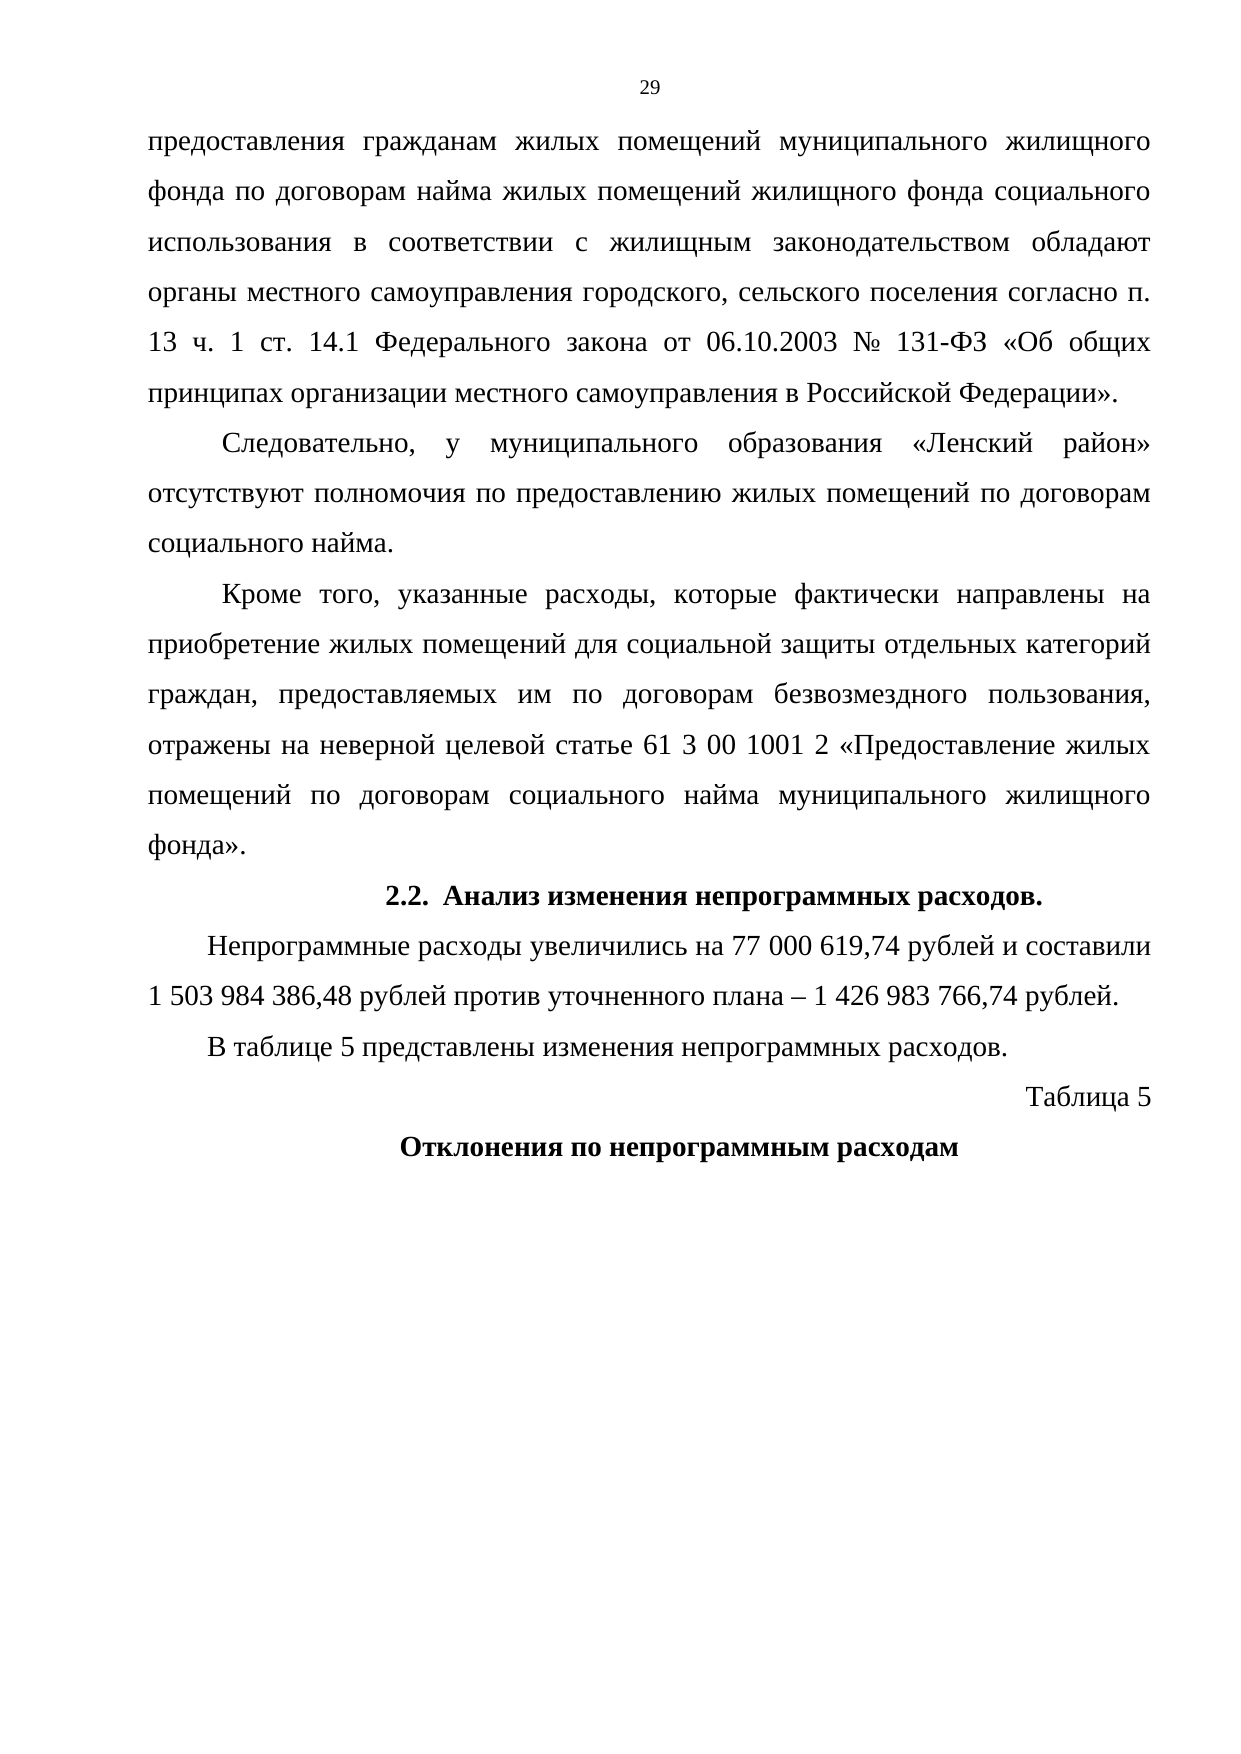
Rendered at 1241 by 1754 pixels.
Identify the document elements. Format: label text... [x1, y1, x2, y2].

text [148, 123, 1152, 408]
text В таблице 5 представлены изменения непрограммных расходов. [148, 1029, 1152, 1062]
text Отклонения по непрограммным расходам [148, 1129, 1152, 1163]
text Непрограммные расходы увеличились на 77 000 619,74 рублей и составили 1 503 984 386,48 рублей против уточненного плана – 1 426 983 766,74 рублей. [148, 928, 1152, 1012]
text Кроме того, указанные расходы, которые фактически направлены на приобретение жилых помещений для социальной защиты отдельных категорий граждан, предоставляемых им по договорам безвозмездного пользования, отражены на неверной целевой статье 61 3 00 1001 2 «Предоставление жилых помещений по договорам социального найма муниципального жилищного фонда». [148, 576, 1152, 861]
text Следовательно, у муниципального образования «Ленский район» отсутствуют полномочия по предоставлению жилых помещений по договорам социального найма. [148, 425, 1152, 559]
text 2.2. Анализ изменения непрограммных расходов. [148, 878, 1152, 911]
text Таблица 5 [148, 1079, 1152, 1113]
